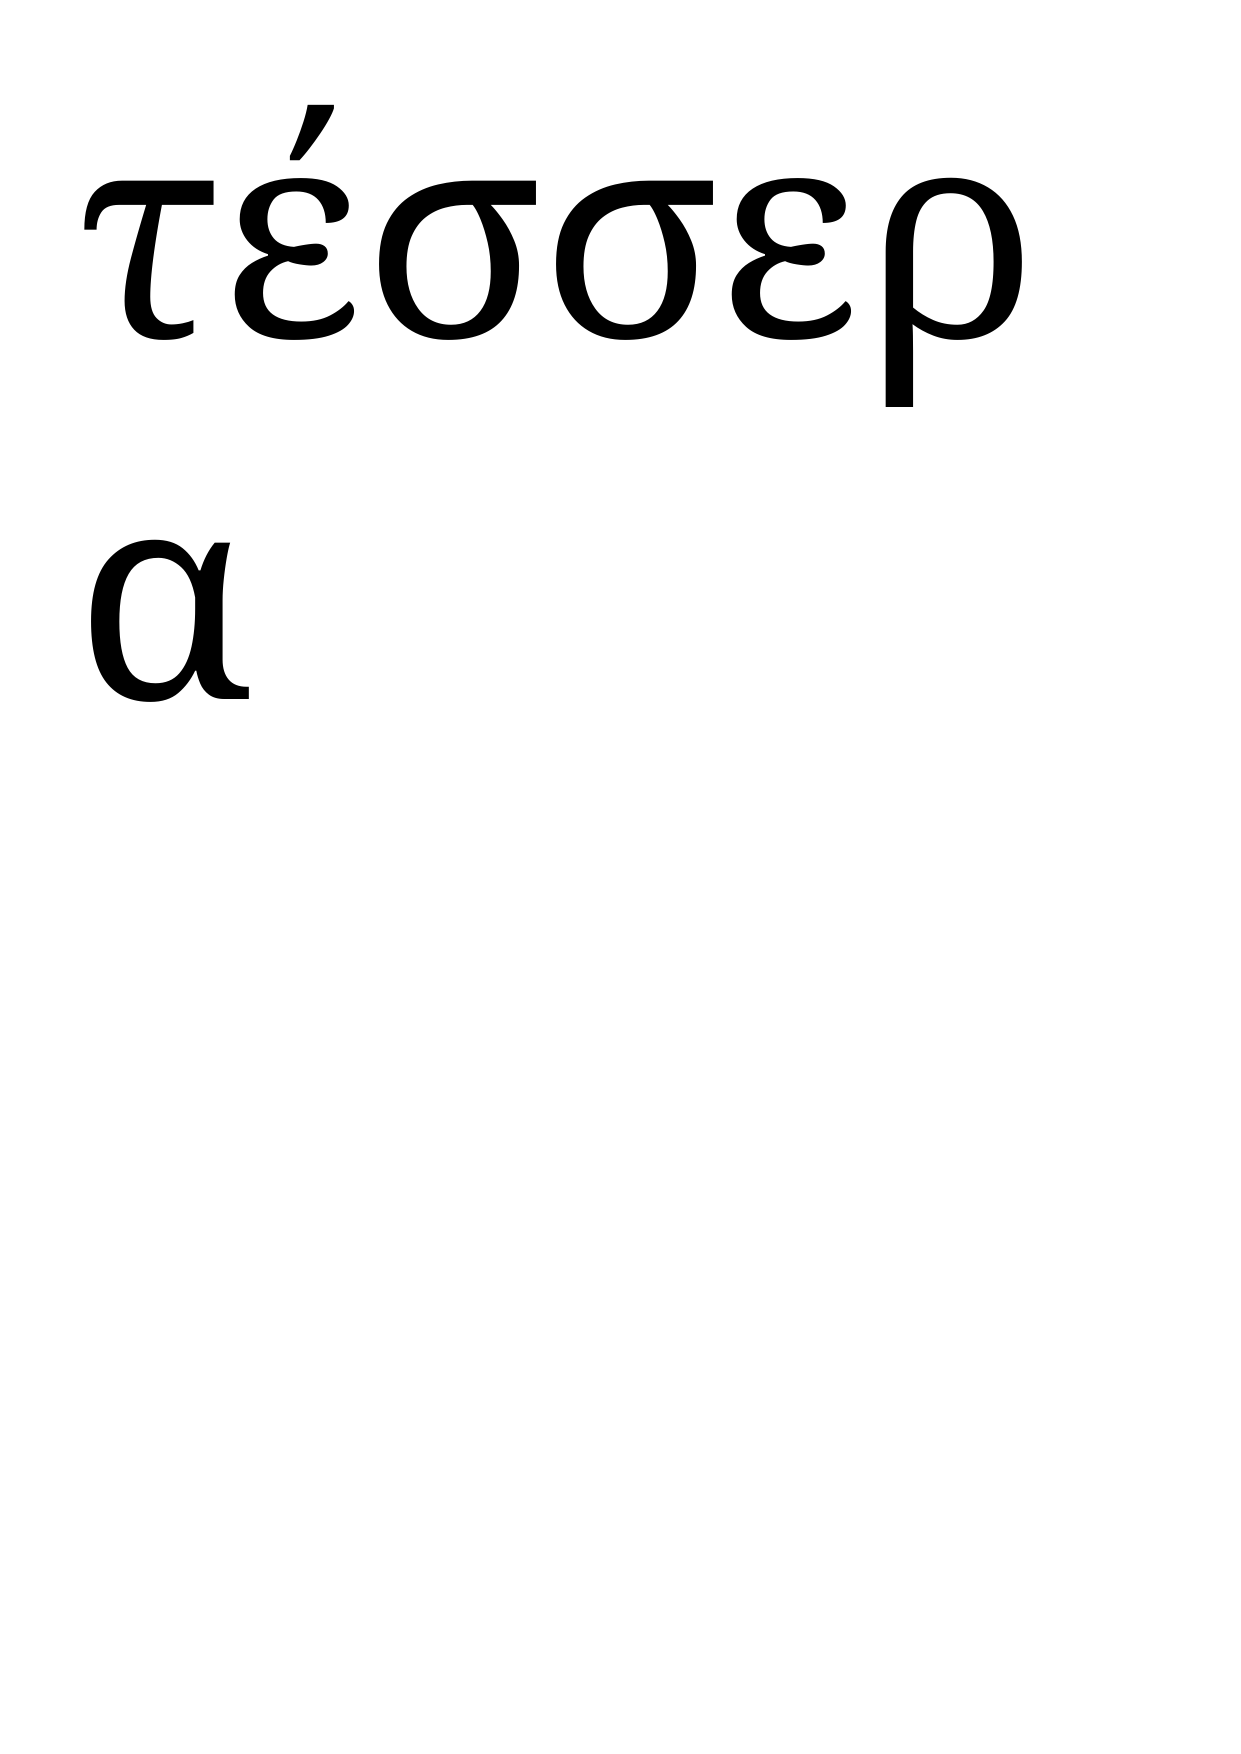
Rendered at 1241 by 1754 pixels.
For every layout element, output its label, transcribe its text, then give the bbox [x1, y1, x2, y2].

text τέσσερα [75, 75, 1165, 773]
